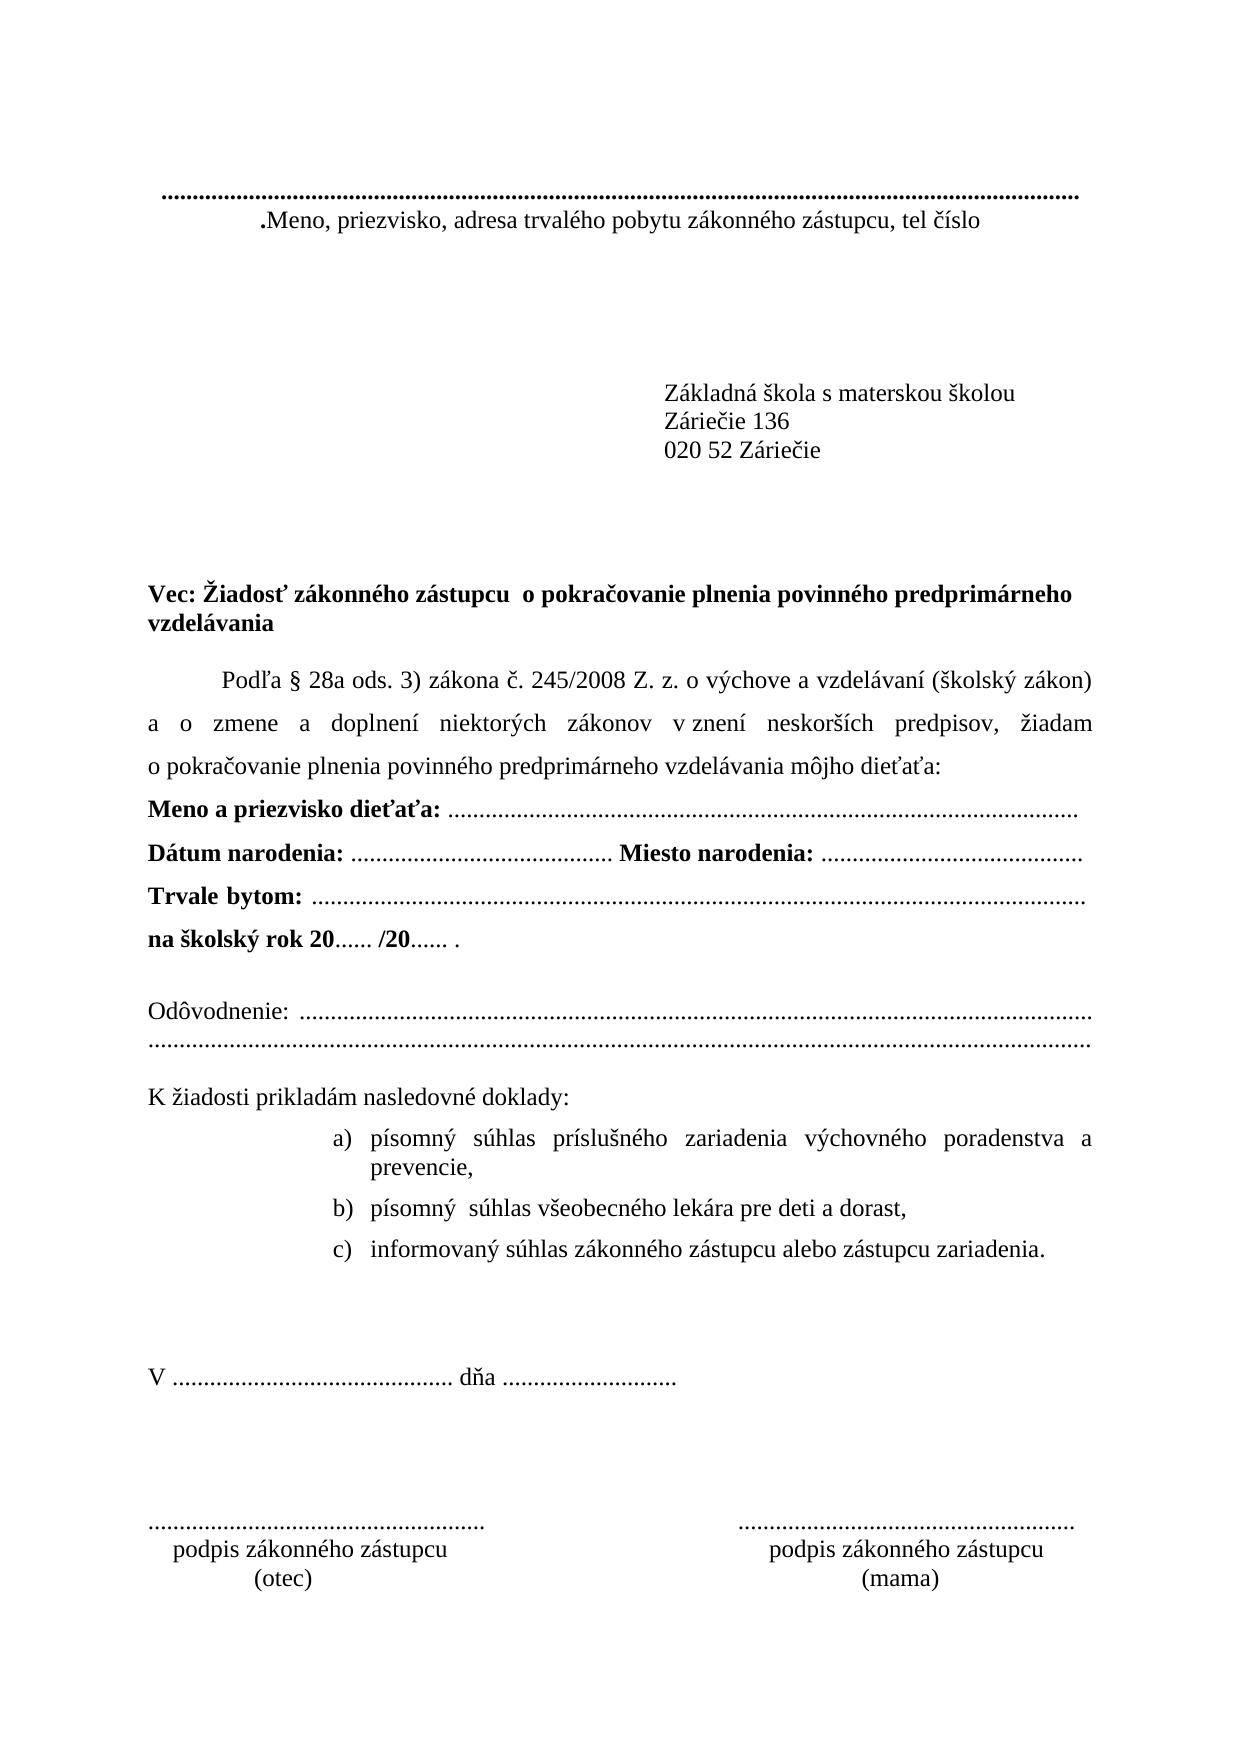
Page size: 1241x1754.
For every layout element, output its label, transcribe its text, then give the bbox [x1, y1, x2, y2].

text (otec) (mama) [148, 1563, 1093, 1592]
text K žiadosti prikladám nasledovné doklady: [148, 1082, 1093, 1111]
text Základná škola s materskou školou [148, 378, 1093, 406]
text Vec: Žiadosť zákonného zástupcu o pokračovanie plnenia povinného predprimárneho vzdelávania [148, 579, 1093, 636]
text Trvale bytom: ............................................................................................................................ na školský rok 20...... /20...... . [148, 881, 1086, 953]
text Odôvodnenie: ............................................................................................................................... ....................................................................................................................................................... [148, 996, 1093, 1053]
text Meno a priezvisko dieťaťa: ..................................................................................................... [148, 794, 1086, 823]
text Dátum narodenia: .......................................... Miesto narodenia: .......................................... [148, 838, 1086, 866]
text 020 52 Záriečie [148, 435, 1093, 464]
text podpis zákonného zástupcu podpis zákonného zástupcu [148, 1534, 1093, 1563]
list písomný súhlas všeobecného lekára pre deti a dorast, [333, 1193, 1093, 1222]
text Záriečie 136 [148, 406, 1093, 435]
list informovaný súhlas zákonného zástupcu alebo zástupcu zariadenia. [333, 1234, 1093, 1263]
text V ............................................. dňa ............................ [148, 1362, 1093, 1391]
text Podľa § 28a ods. 3) zákona č. 245/2008 Z. z. o výchove a vzdelávaní (školský zákon) a o zmene a doplnení niektorých zákonov v znení neskorších predpisov, žiadam o pokračovanie plnenia povinného predprimárneho vzdelávania môjho dieťaťa: [148, 665, 1093, 780]
text ...................................................... ...................................................... [148, 1506, 1093, 1534]
text ....................................................................................................................................................Meno, priezvisko, adresa trvalého pobytu zákonného zástupcu, tel číslo [148, 176, 1093, 234]
list písomný súhlas príslušného zariadenia výchovného poradenstva a prevencie, [333, 1123, 1093, 1181]
